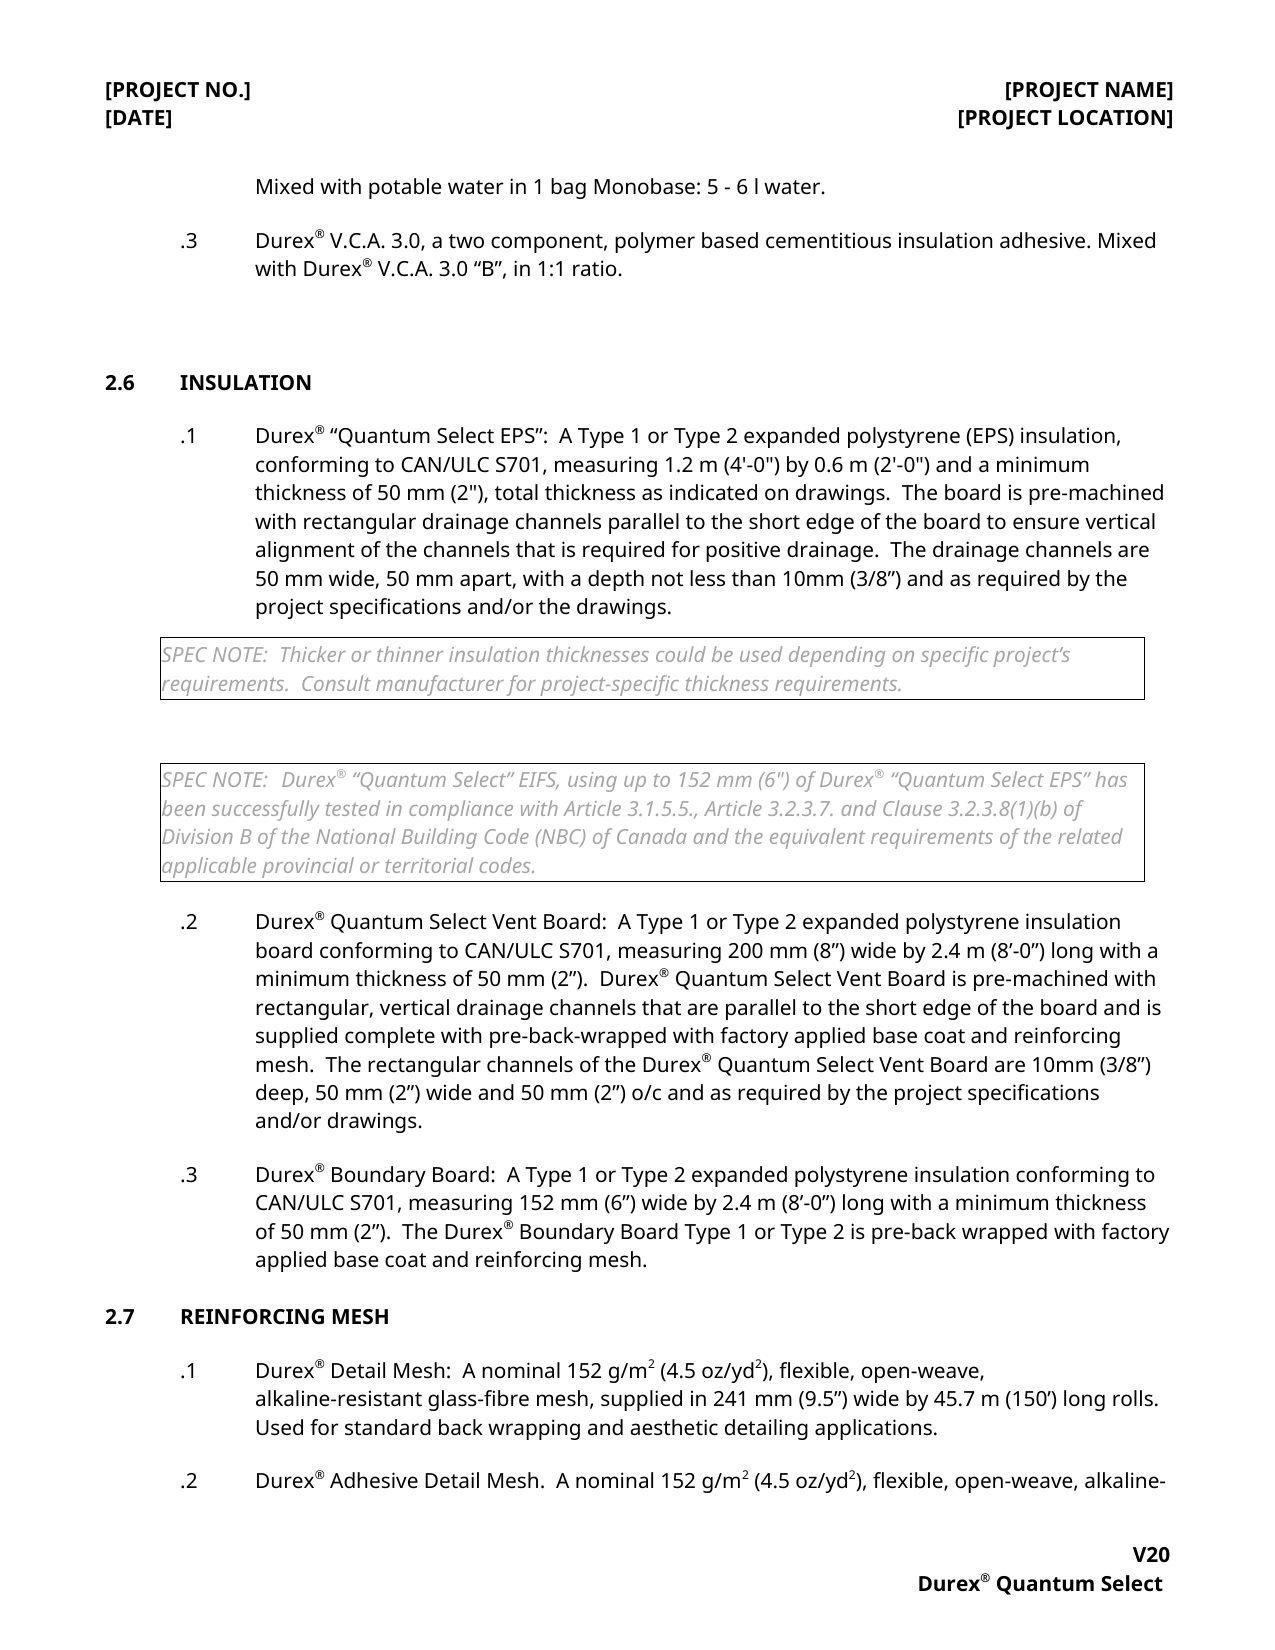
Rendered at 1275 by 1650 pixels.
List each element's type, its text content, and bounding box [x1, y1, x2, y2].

list Durex® Quantum Select Vent Board: A Type 1 or Type 2 expanded polystyrene insulation board conforming to CAN/ULC S701, measuring 200 mm (8”) wide by 2.4 m (8’-0”) long with a minimum thickness of 50 mm (2”). Durex® Quantum Select Vent Board is pre-machined with rectangular, vertical drainage channels that are parallel to the short edge of the board and is supplied complete with pre-back-wrapped with factory applied base coat and reinforcing mesh. The rectangular channels of the Durex® Quantum Select Vent Board are 10mm (3/8”) deep, 50 mm (2”) wide and 50 mm (2”) o/c and as required by the project specifications and/or drawings. [180, 907, 1170, 1135]
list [180, 1466, 1170, 1495]
list Durex® “Quantum Select EPS”: A Type 1 or Type 2 expanded polystyrene (EPS) insulation, conforming to CAN/ULC S701, measuring 1.2 m (4'-0") by 0.6 m (2'-0") and a minimum thickness of 50 mm (2"), total thickness as indicated on drawings. The board is pre-machined with rectangular drainage channels parallel to the short edge of the board to ensure vertical alignment of the channels that is required for positive drainage. The drainage channels are 50 mm wide, 50 mm apart, with a depth not less than 10mm (3/8”) and as required by the project specifications and/or the drawings. [180, 422, 1170, 621]
text SPEC NOTE: Durex® “Quantum Select” EIFS, using up to 152 mm (6") of Durex® “Quantum Select EPS” has been successfully tested in compliance with Article 3.1.5.5., Article 3.2.3.7. and Clause 3.2.3.8(1)(b) of Division B of the National Building Code (NBC) of Canada and the equivalent requirements of the related applicable provincial or territorial codes. [161, 764, 1144, 881]
list REINFORCING MESH [105, 1302, 1170, 1331]
list INSULATION [105, 368, 1170, 397]
list Durex® Boundary Board: A Type 1 or Type 2 expanded polystyrene insulation conforming to CAN/ULC S701, measuring 152 mm (6”) wide by 2.4 m (8’-0”) long with a minimum thickness of 50 mm (2”). The Durex® Boundary Board Type 1 or Type 2 is pre-back wrapped with factory applied base coat and reinforcing mesh. [180, 1160, 1170, 1274]
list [180, 172, 1170, 201]
list Durex® V.C.A. 3.0, a two component, polymer based cementitious insulation adhesive. Mixed with Durex® V.C.A. 3.0 “B”, in 1:1 ratio. [180, 226, 1170, 283]
text SPEC NOTE: Thicker or thinner insulation thicknesses could be used depending on specific project’s requirements. Consult manufacturer for project-specific thickness requirements. [161, 638, 1144, 699]
list Durex® Detail Mesh: A nominal 152 g/m2 (4.5 oz/yd2), flexible, open-weave, alkaline-resistant glass-fibre mesh, supplied in 241 mm (9.5”) wide by 45.7 m (150’) long rolls. Used for standard back wrapping and aesthetic detailing applications. [180, 1356, 1170, 1441]
